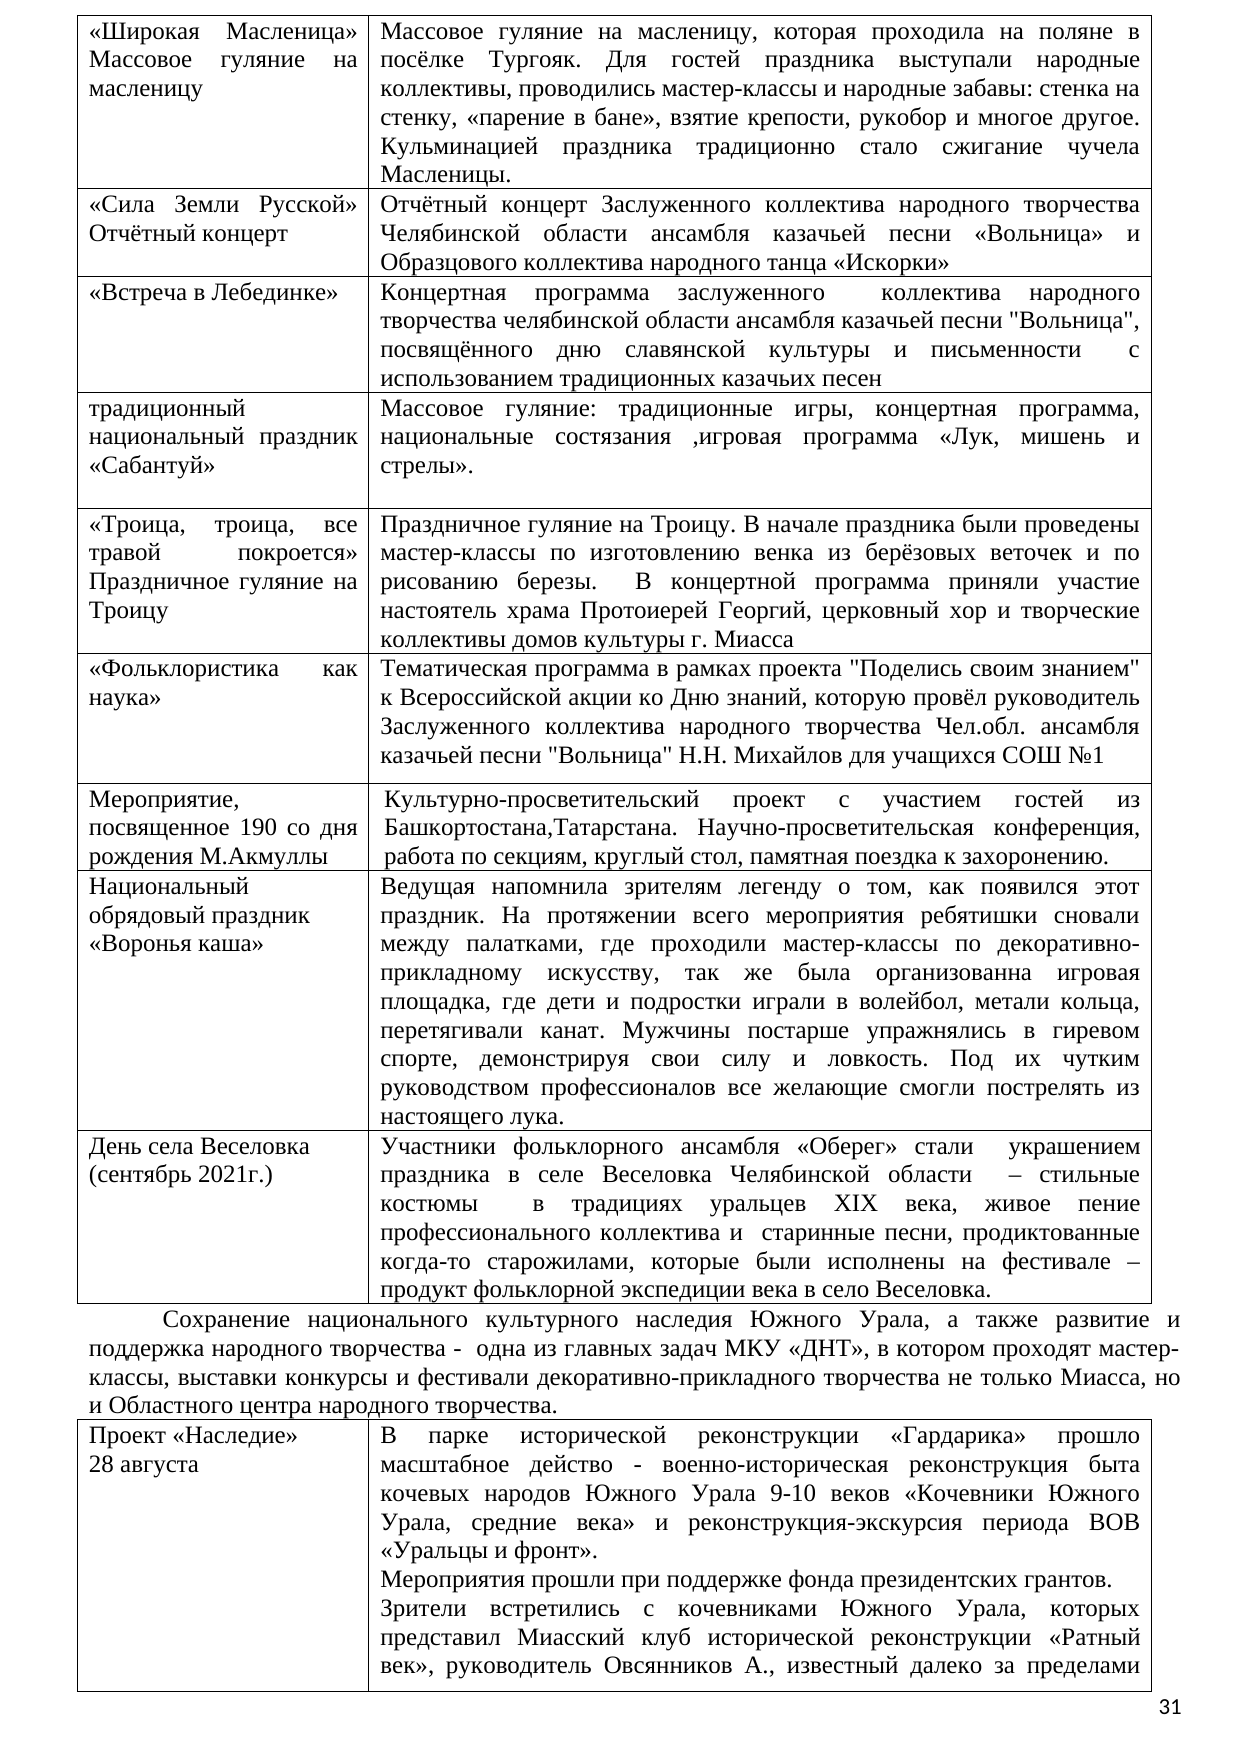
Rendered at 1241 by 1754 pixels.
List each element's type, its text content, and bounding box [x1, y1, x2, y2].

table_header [78, 1420, 368, 1691]
table_cell традиционный национальный праздник «Сабантуй» [78, 393, 368, 508]
table_cell Мероприятие, посвященное 190 со дня рождения М.Акмуллы [78, 784, 368, 870]
table_cell Национальный обрядовый праздник «Воронья каша» [78, 871, 368, 1130]
table_cell «Широкая Масленица» Массовое гуляние на масленицу [78, 16, 368, 188]
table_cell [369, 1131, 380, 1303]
table_cell Праздничное гуляние на Троицу. В начале праздника были проведены мастер-классы по изготовлению венка из берёзовых веточек и по рисованию березы. В концертной программа приняли участие настоятель храма Протоиерей Георгий, церковный хор и творческие коллективы домов культуры г. Миасса [369, 509, 1151, 652]
table_cell «Сила Земли Русской» Отчётный концерт [78, 189, 368, 276]
table_cell Отчётный концерт Заслуженного коллектива народного творчества Челябинской области ансамбля казачьей песни «Вольница» и Образцового коллектива народного танца «Искорки» [369, 189, 1151, 276]
table_cell «Фольклористика как наука» [78, 654, 368, 783]
table_cell «Встреча в Лебединке» [78, 277, 368, 392]
table_cell Массовое гуляние: традиционные игры, концертная программа, национальные состязания ,игровая программа «Лук, мишень и стрелы». [369, 393, 1151, 508]
table_cell Ведущая напомнила зрителям легенду о том, как появился этот праздник. На протяжении всего мероприятия ребятишки сновали между палатками, где проходили мастер-классы по декоративно-прикладному искусству, так же была организованна игровая площадка, где дети и подростки играли в волейбол, метали кольца, перетягивали канат. Мужчины постарше упражнялись в гиревом спорте, демонстрируя свои силу и ловкость. Под их чутким руководством профессионалов все желающие смогли пострелять из настоящего лука. [369, 871, 1151, 1130]
table_cell Массовое гуляние на масленицу, которая проходила на поляне в посёлке Тургояк. Для гостей праздника выступали народные коллективы, проводились мастер-классы и народные забавы: стенка на стенку, «парение в бане», взятие крепости, рукобор и многое другое. Кульминацией праздника традиционно стало сжигание чучела Масленицы. [369, 16, 1151, 188]
table_cell Тематическая программа в рамках проекта "Поделись своим знанием" к Всероссийской акции ко Дню знаний, которую провёл руководитель Заслуженного коллектива народного творчества Чел.обл. ансамбля казачьей песни "Вольница" Н.Н. Михайлов для учащихся СОШ №1 [369, 654, 1151, 783]
table_cell «Троица, троица, все травой покроется» Праздничное гуляние на Троицу [78, 509, 368, 652]
table_cell Культурно-просветительский проект с участием гостей из Башкортостана,Татарстана. Научно-просветительская конференция, работа по секциям, круглый стол, памятная поездка к захоронению. [369, 784, 1151, 870]
table_cell Концертная программа заслуженного коллектива народного творчества челябинской области ансамбля казачьей песни "Вольница", посвящённого дню славянской культуры и письменности с использованием традиционных казачьих песен [369, 277, 1151, 392]
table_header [369, 1420, 1151, 1691]
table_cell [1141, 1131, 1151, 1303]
text Сохранение национального культурного наследия Южного Урала, а также развитие и поддержка народного творчества - одна из главных задач МКУ «ДНТ», в котором проходят мастер-классы, выставки конкурсы и фестивали декоративно-прикладного творчества не только Миасса, но и Областного центра народного творчества. [89, 1304, 1181, 1419]
table_cell День села Веселовка (сентябрь 2021г.) [78, 1131, 368, 1303]
